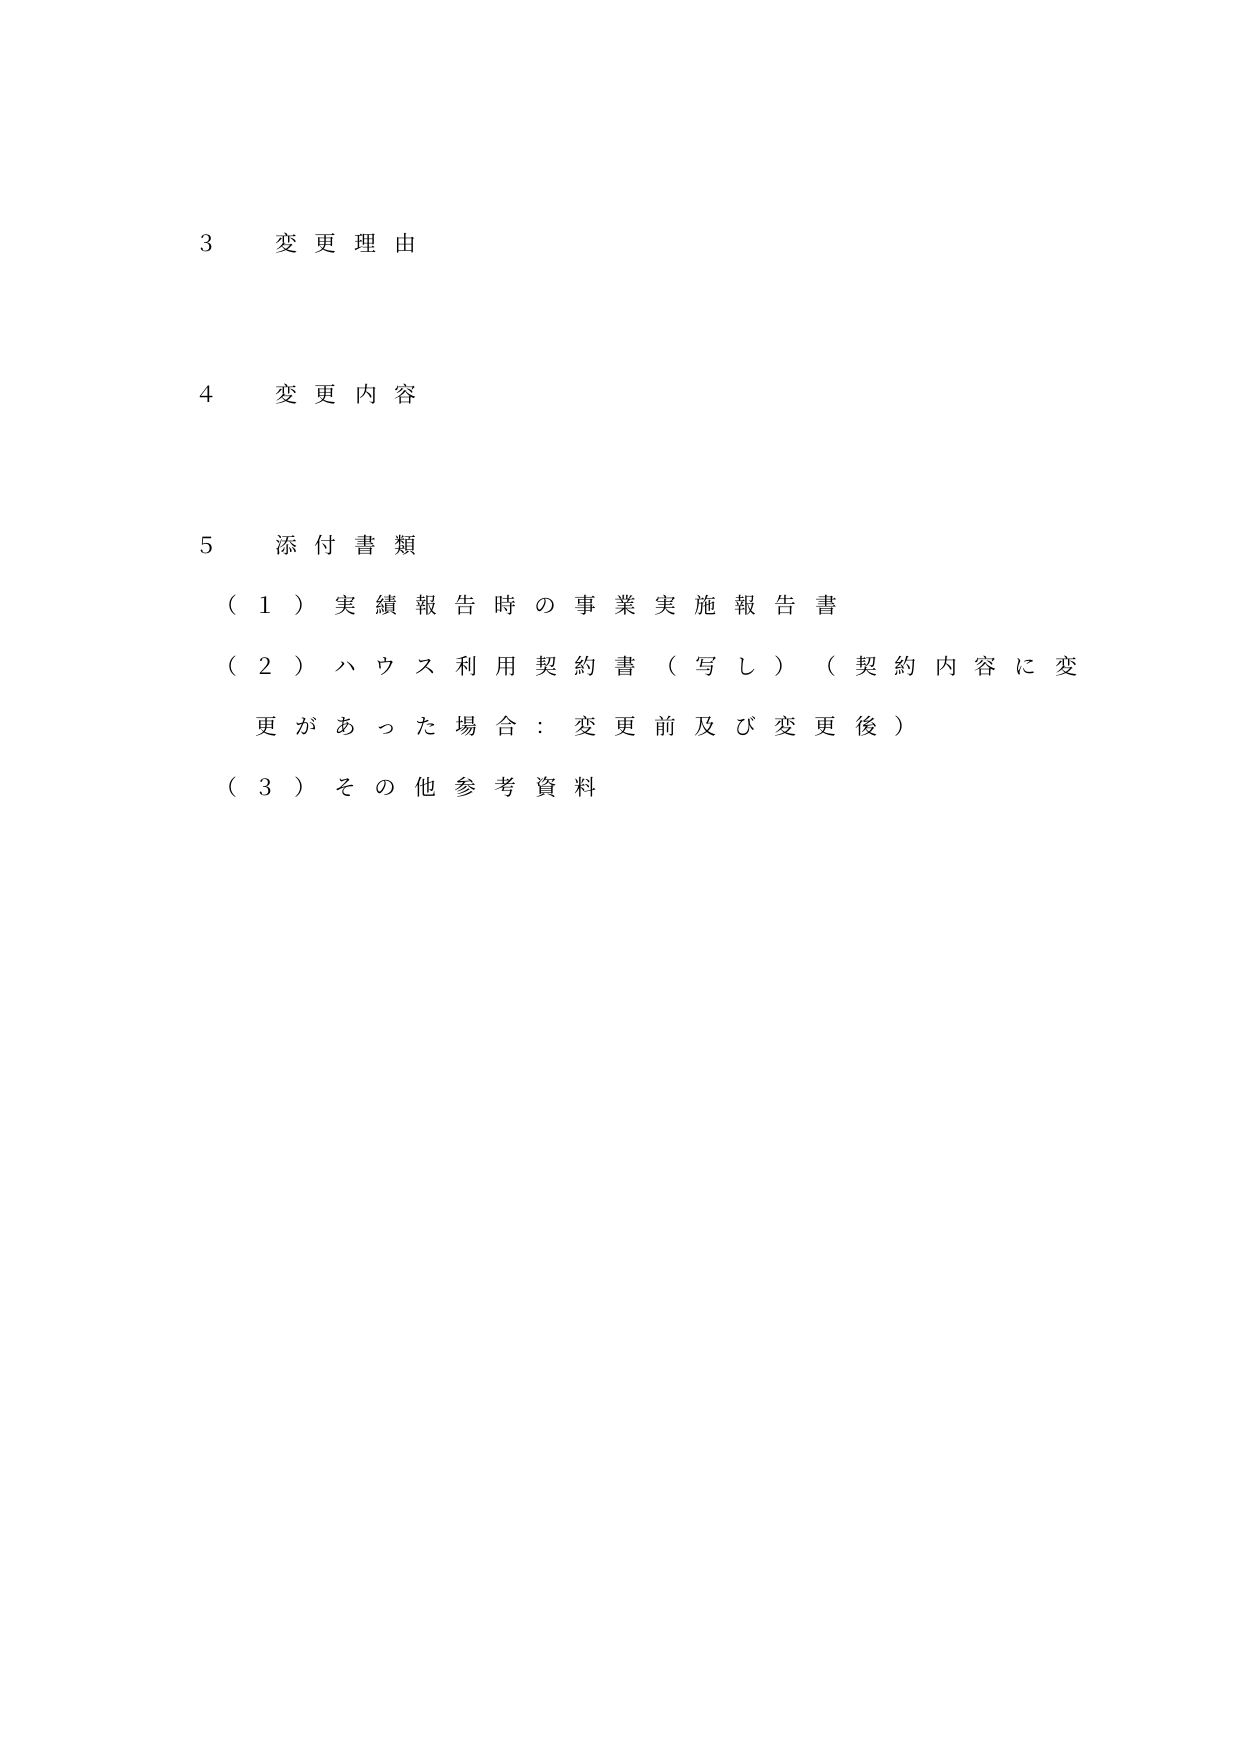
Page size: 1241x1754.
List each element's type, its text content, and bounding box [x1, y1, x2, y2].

text （１）実績報告時の事業実施報告書 [155, 574, 1115, 634]
text ３ 変更理由 [155, 212, 1115, 272]
text （２）ハウス利用契約書（写し）（契約内容に変更があった場合：変更前及び変更後） [195, 634, 1115, 755]
text （３）その他参考資料 [155, 755, 1115, 816]
text ４ 変更内容 [155, 363, 1115, 423]
text ５ 添付書類 [155, 514, 1115, 574]
